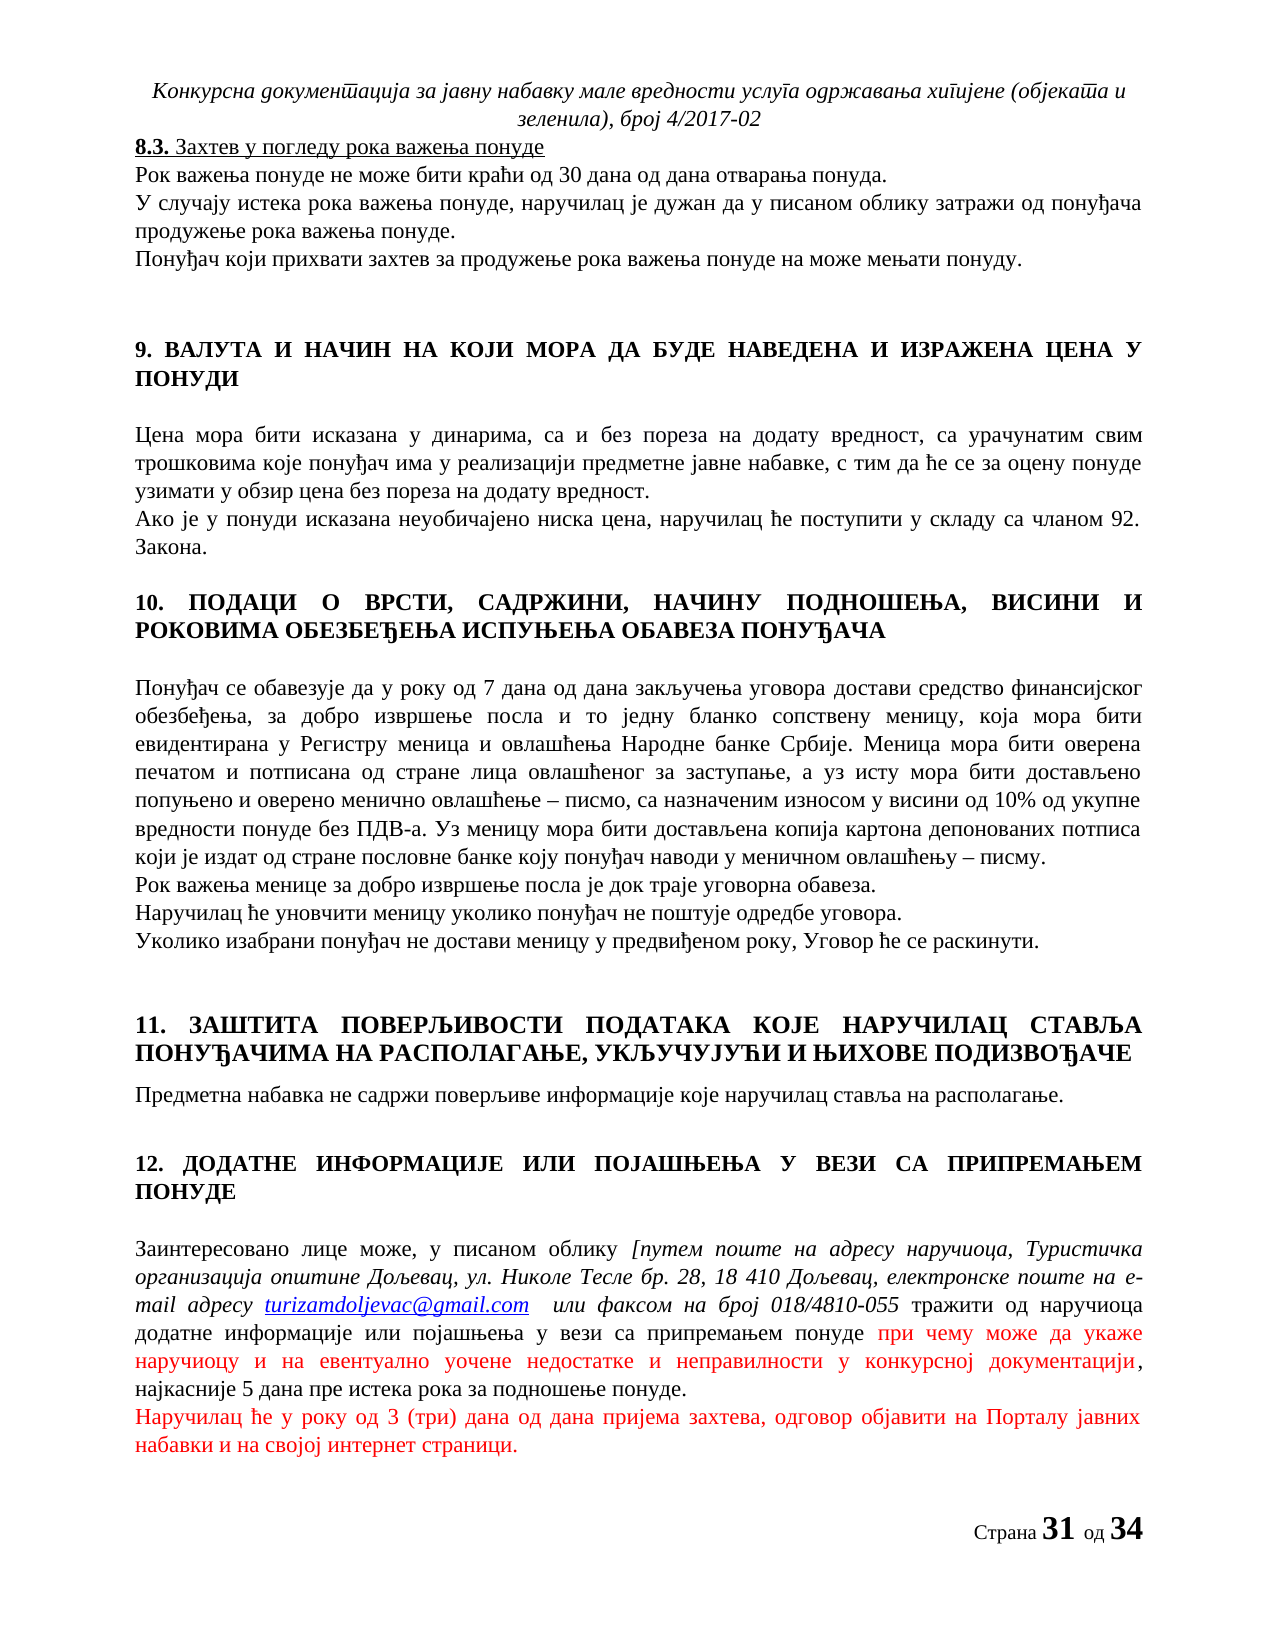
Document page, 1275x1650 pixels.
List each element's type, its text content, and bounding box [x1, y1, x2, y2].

text 10. ПОДАЦИ О ВРСТИ, САДРЖИНИ, НАЧИНУ ПОДНОШЕЊА, ВИСИНИ И РОКОВИМА ОБЕЗБЕЂЕЊА ИСПУЊЕЊА ОБАВЕЗА ПОНУЂАЧА [135, 588, 1143, 644]
text 12. ДОДАТНЕ ИНФОРМАЦИЈЕ ИЛИ ПОЈАШЊЕЊА У ВЕЗИ СА ПРИПРЕМАЊЕМ ПОНУДЕ [135, 1148, 1143, 1205]
text Рок важења понуде не може бити краћи од 30 дана од дана отварања понуда. [135, 159, 1143, 187]
text 9. ВАЛУТА И НАЧИН НА КОЈИ МОРА ДА БУДЕ НАВЕДЕНА И ИЗРАЖЕНА ЦЕНА У ПОНУДИ [135, 335, 1143, 391]
text У случају истека рока важења понуде, наручилац је дужан да у писаном облику затражи од понуђача продужење рока важења понуде. [135, 187, 1143, 244]
text Наручилац ће у року од 3 (три) дана од дана пријема захтева, одговор објавити на Порталу јавних набавки и на својој интернет страници. [135, 1402, 1143, 1458]
text Наручилац ће уновчити меницу уколико понуђач не поштује одредбе уговора. [135, 897, 1143, 925]
text Понуђач се обавезује да у року од 7 дана од дана закључења уговора достави средство финансијског обезбеђења, за добро извршење посла и то једну бланко сопствену меницу, која мора бити евидентирана у Регистру меница и овлашћења Народне банке Србије. Меница мора бити оверена печатом и потписана од стране лица овлашћеног за заступање, а уз исту мора бити достављено попуњено и оверено менично овлашћење – писмо, са назначеним износом у висини од 10% од укупне вредности понуде без ПДВ-а. Уз меницу мора бити достављена копија картона депонованих потписа који је издат од стране пословне банке коју понуђач наводи у меничном овлашћењу – писму. [135, 672, 1143, 869]
text Рок важења менице за добро извршење посла је док траје уговорна обавеза. [135, 869, 1143, 897]
text Заинтересовано лице може, у писаном облику [путем поште на адресу наручиоца, Туристичка организација општине Дољевац, ул. Николе Тесле бр. 28, 18 410 Дољевац, електронске поште на e-mail адресу turizamdoljevac@gmail.com или факсом на број 018/4810-055 тражити од наручиоца додатне информације или појашњења у вези са припремањем понуде при чему може да укаже наручиоцу и на евентуално уочене недостатке и неправилности у конкурсној документацији, најкасније 5 дана пре истека рока за подношење понуде. [135, 1233, 1143, 1402]
text 8.3. Захтев у погледу рока важења понуде [135, 131, 1143, 159]
text Ако је у понуди исказана неуобичајено ниска цена, наручилац ће поступити у складу са чланом 92. Закона. [135, 503, 1143, 560]
text Цена мора бити исказана у динарима, са и без пореза на додату вредност, са урачунатим свим трошковима које понуђач има у реализацији предметне јавне набавке, с тим да ће се за оцену понуде узимати у обзир цена без пореза на додату вредност. [135, 419, 1143, 503]
text Понуђач који прихвати захтев за продужење рока важења понуде на може мењати понуду. [135, 244, 1143, 272]
text Предметна набавка не садржи поверљиве информације које наручилац ставља на располагање. [135, 1080, 1143, 1108]
text Уколико изабрани понуђач не достави меницу у предвиђеном року, Уговор ће се раскинути. [135, 925, 1143, 953]
text 11. ЗАШТИТА ПОВЕРЉИВОСТИ ПОДАТАКА КОЈЕ НАРУЧИЛАЦ СТАВЉА ПОНУЂАЧИМА НА РАСПОЛАГАЊЕ, УКЉУЧУЈУЋИ И ЊИХОВЕ ПОДИЗВОЂАЧЕ [135, 1010, 1143, 1067]
